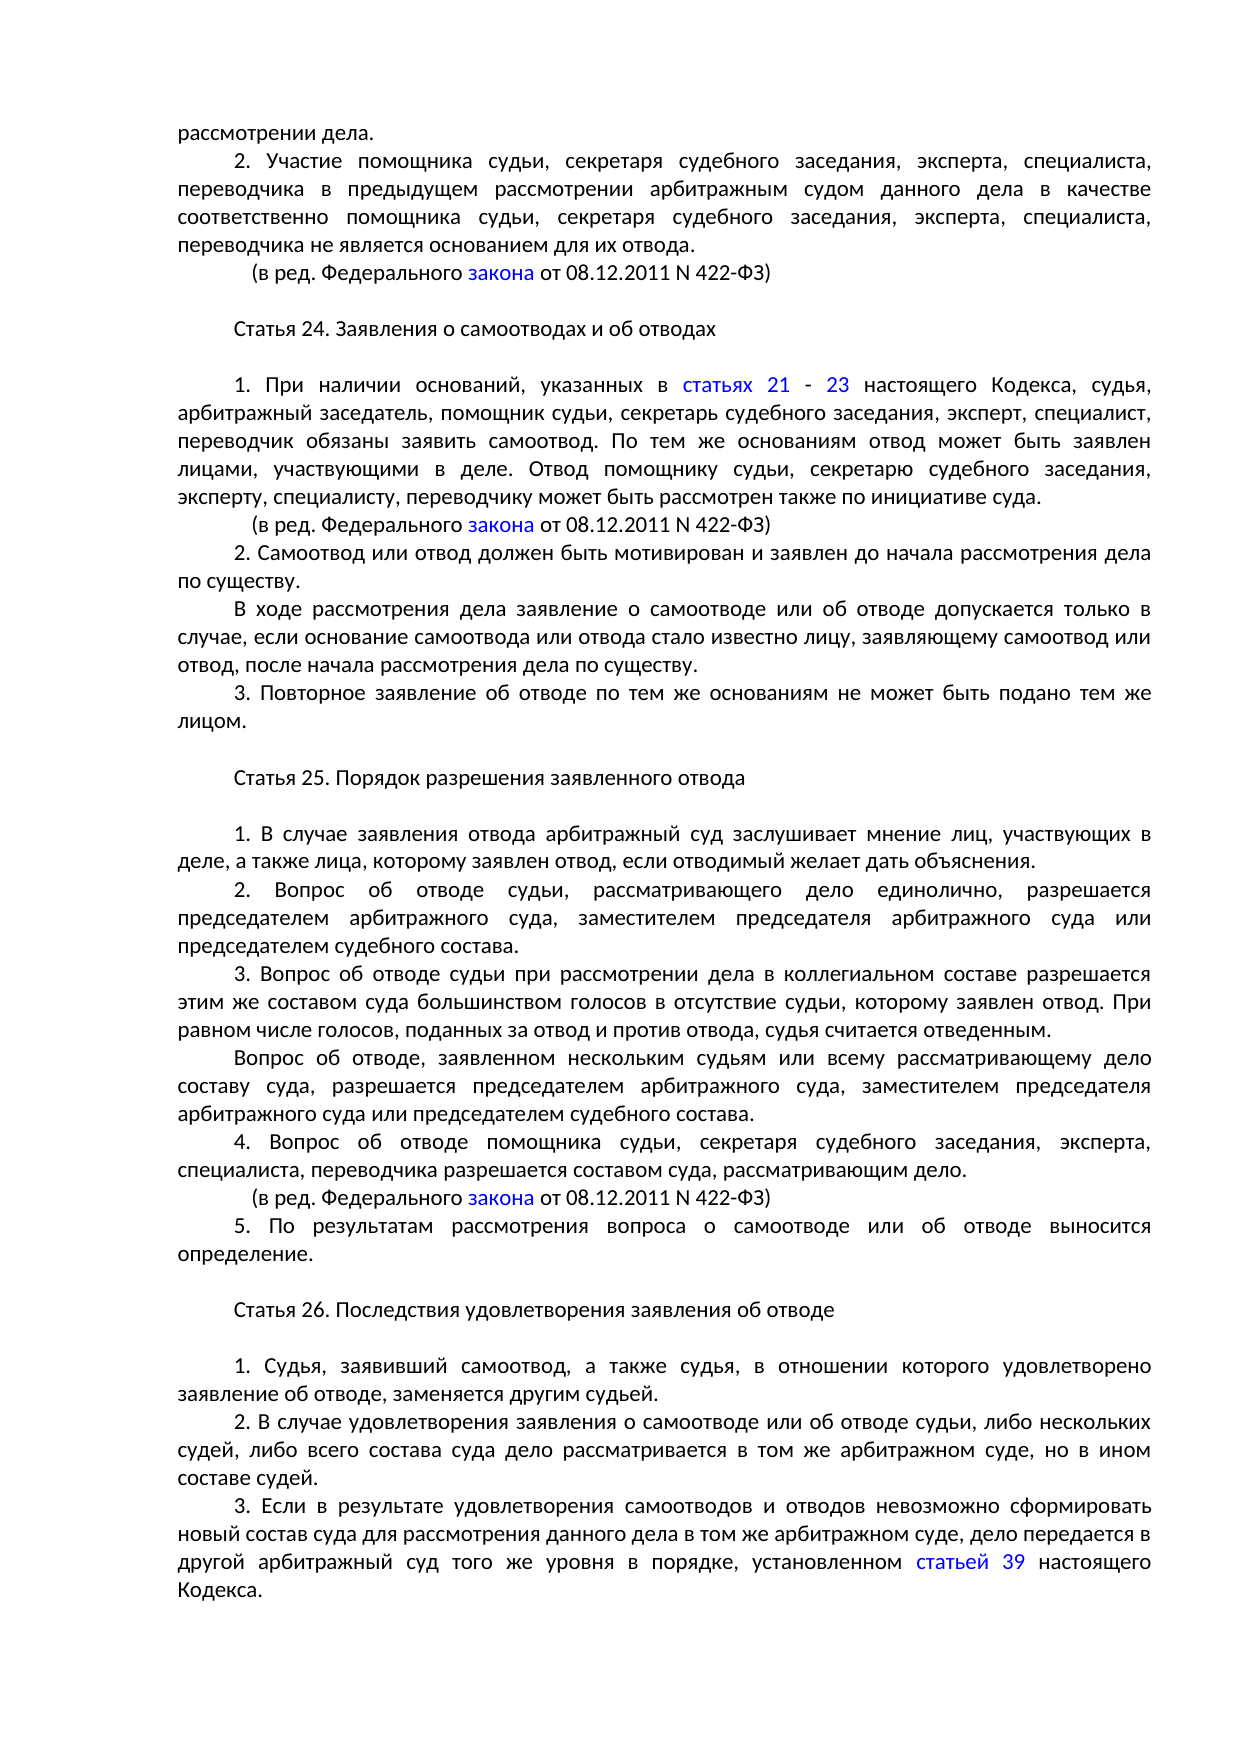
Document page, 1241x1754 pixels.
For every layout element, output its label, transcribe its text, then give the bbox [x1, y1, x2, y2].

text 2. В случае удовлетворения заявления о самоотводе или об отводе судьи, либо нескольких судей, либо всего состава суда дело рассматривается в том же арбитражном суде, но в ином составе судей. [177, 1407, 1152, 1491]
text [177, 118, 1152, 146]
text В ходе рассмотрения дела заявление о самоотводе или об отводе допускается только в случае, если основание самоотвода или отвода стало известно лицу, заявляющему самоотвод или отвод, после начала рассмотрения дела по существу. [177, 594, 1152, 678]
text Статья 24. Заявления о самоотводах и об отводах [177, 314, 1152, 342]
text 2. Самоотвод или отвод должен быть мотивирован и заявлен до начала рассмотрения дела по существу. [177, 538, 1152, 594]
text 3. Повторное заявление об отводе по тем же основаниям не может быть подано тем же лицом. [177, 678, 1152, 734]
text 4. Вопрос об отводе помощника судьи, секретаря судебного заседания, эксперта, специалиста, переводчика разрешается составом суда, рассматривающим дело. [177, 1127, 1152, 1183]
text (в ред. Федерального закона от 08.12.2011 N 422-ФЗ) [177, 510, 1152, 538]
text Статья 25. Порядок разрешения заявленного отвода [177, 763, 1152, 791]
text 2. Участие помощника судьи, секретаря судебного заседания, эксперта, специалиста, переводчика в предыдущем рассмотрении арбитражным судом данного дела в качестве соответственно помощника судьи, секретаря судебного заседания, эксперта, специалиста, переводчика не является основанием для их отвода. [177, 146, 1152, 258]
text (в ред. Федерального закона от 08.12.2011 N 422-ФЗ) [177, 258, 1152, 286]
text 1. В случае заявления отвода арбитражный суд заслушивает мнение лиц, участвующих в деле, а также лица, которому заявлен отвод, если отводимый желает дать объяснения. [177, 819, 1152, 875]
text 1. Судья, заявивший самоотвод, а также судья, в отношении которого удовлетворено заявление об отводе, заменяется другим судьей. [177, 1351, 1152, 1407]
text 1. При наличии оснований, указанных в статьях 21 - 23 настоящего Кодекса, судья, арбитражный заседатель, помощник судьи, секретарь судебного заседания, эксперт, специалист, переводчик обязаны заявить самоотвод. По тем же основаниям отвод может быть заявлен лицами, участвующими в деле. Отвод помощнику судьи, секретарю судебного заседания, эксперту, специалисту, переводчику может быть рассмотрен также по инициативе суда. [177, 370, 1152, 510]
text 5. По результатам рассмотрения вопроса о самоотводе или об отводе выносится определение. [177, 1211, 1152, 1267]
text (в ред. Федерального закона от 08.12.2011 N 422-ФЗ) [177, 1183, 1152, 1211]
text 2. Вопрос об отводе судьи, рассматривающего дело единолично, разрешается председателем арбитражного суда, заместителем председателя арбитражного суда или председателем судебного состава. [177, 875, 1152, 959]
text Вопрос об отводе, заявленном нескольким судьям или всему рассматривающему дело составу суда, разрешается председателем арбитражного суда, заместителем председателя арбитражного суда или председателем судебного состава. [177, 1043, 1152, 1127]
text 3. Если в результате удовлетворения самоотводов и отводов невозможно сформировать новый состав суда для рассмотрения данного дела в том же арбитражном суде, дело передается в другой арбитражный суд того же уровня в порядке, установленном статьей 39 настоящего Кодекса. [177, 1491, 1152, 1603]
text 3. Вопрос об отводе судьи при рассмотрении дела в коллегиальном составе разрешается этим же составом суда большинством голосов в отсутствие судьи, которому заявлен отвод. При равном числе голосов, поданных за отвод и против отвода, судья считается отведенным. [177, 959, 1152, 1043]
text Статья 26. Последствия удовлетворения заявления об отводе [177, 1295, 1152, 1323]
